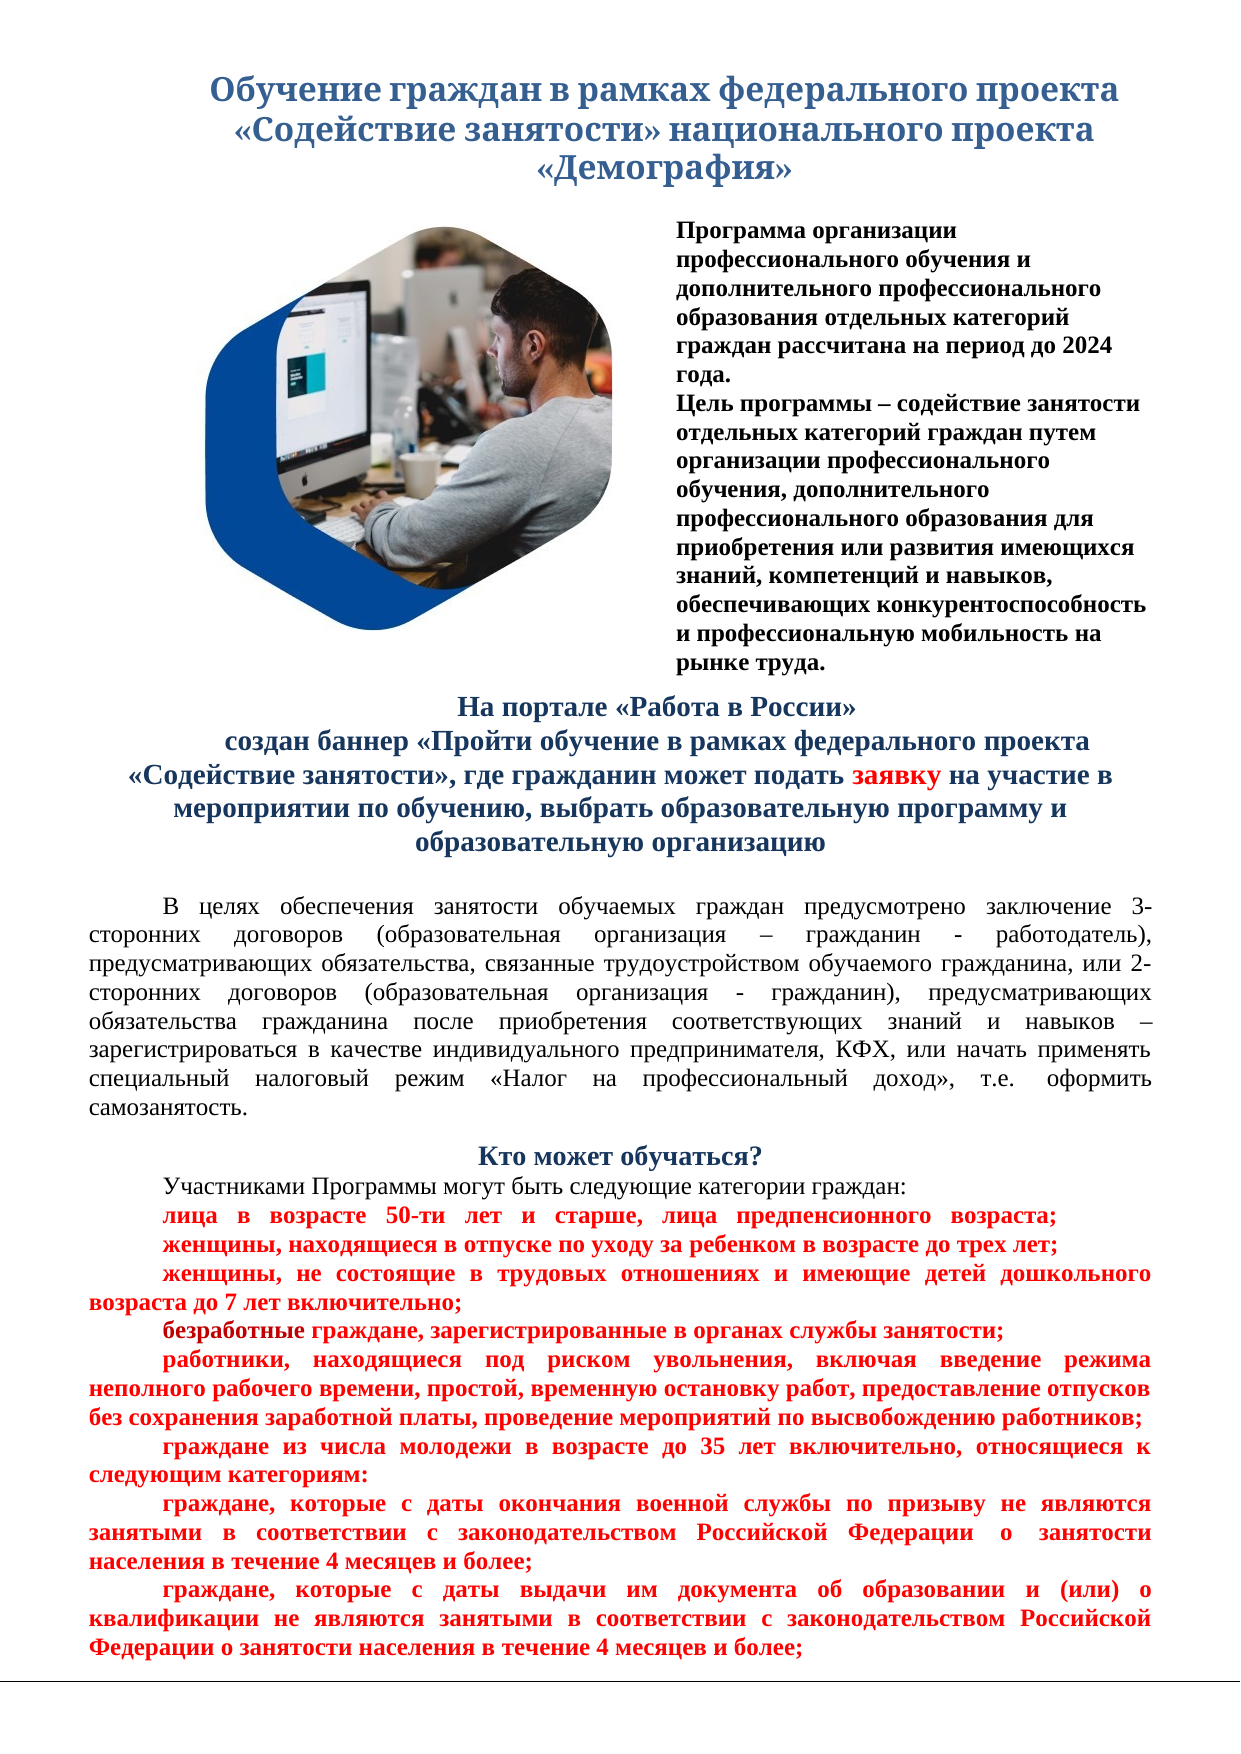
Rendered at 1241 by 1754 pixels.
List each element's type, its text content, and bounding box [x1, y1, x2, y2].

subtitle Обучение граждан в рамках федерального проекта [180, 72, 1149, 110]
text граждане, которые с даты выдачи им документа об образовании и (или) о квалификации не являются занятыми в соответствии с законодательством Российской Федерации о занятости населения в течение 4 месяцев и более; [88, 1574, 1152, 1661]
text В целях обеспечения занятости обучаемых граждан предусмотрено заключение 3- сторонних договоров (образовательная организация – гражданин - работодатель), предусматривающих обязательства, связанные трудоустройством обучаемого гражданина, или 2- сторонних договоров (образовательная организация - гражданин), предусматривающих обязательства гражданина после приобретения соответствующих знаний и навыков – зарегистрироваться в качестве индивидуального предпринимателя, КФХ, или начать применять специальный налоговый режим «Налог на профессиональный доход», т.е. оформить самозанятость. [88, 891, 1152, 1121]
text Участниками Программы могут быть следующие категории граждан: [162, 1172, 1180, 1200]
text граждане, которые с даты окончания военной службы по призыву не являются занятыми в соответствии с законодательством Российской Федерации о занятости населения в течение 4 месяцев и более; [88, 1488, 1152, 1574]
subtitle «Демография» [180, 149, 1149, 187]
text создан баннер «Пройти обучение в рамках федерального проекта [165, 723, 1149, 757]
text Программа организации профессионального обучения и дополнительного профессионального образования отдельных категорий граждан рассчитана на период до 2024 года. [676, 215, 1114, 388]
text граждане из числа молодежи в возрасте до 35 лет включительно, относящиеся к следующим категориям: [88, 1431, 1151, 1488]
text «Содействие занятости» национального проекта [180, 110, 1149, 149]
text женщины, не состоящие в трудовых отношениях и имеющие детей дошкольного возраста до 7 лет включительно; [88, 1258, 1152, 1316]
text Цель программы – содействие занятости отдельных категорий граждан путем организации профессионального обучения, дополнительного профессионального образования для приобретения или развития имеющихся знаний, компетенций и навыков, обеспечивающих конкурентоспособность и профессиональную мобильность на [676, 388, 1148, 647]
text «Содействие занятости», где гражданин может подать заявку на участие в мероприятии по обучению, выбрать образовательную программу и образовательную организацию [92, 757, 1149, 858]
text лица в возрасте 50-ти лет и старше, лица предпенсионного возраста; женщины, находящиеся в отпуске по уходу за ребенком в возрасте до трех лет; [162, 1201, 1058, 1258]
picture [196, 215, 619, 631]
text безработные граждане, зарегистрированные в органах службы занятости; [162, 1316, 1180, 1344]
text Кто может обучаться? [478, 1140, 1180, 1172]
text рынке труда. [676, 647, 1180, 675]
text На портале «Работа в России» [165, 690, 1149, 723]
text работники, находящиеся под риском увольнения, включая введение режима неполного рабочего времени, простой, временную остановку работ, предоставление отпусков без сохранения заработной платы, проведение мероприятий по высвобождению работников; [88, 1344, 1151, 1431]
